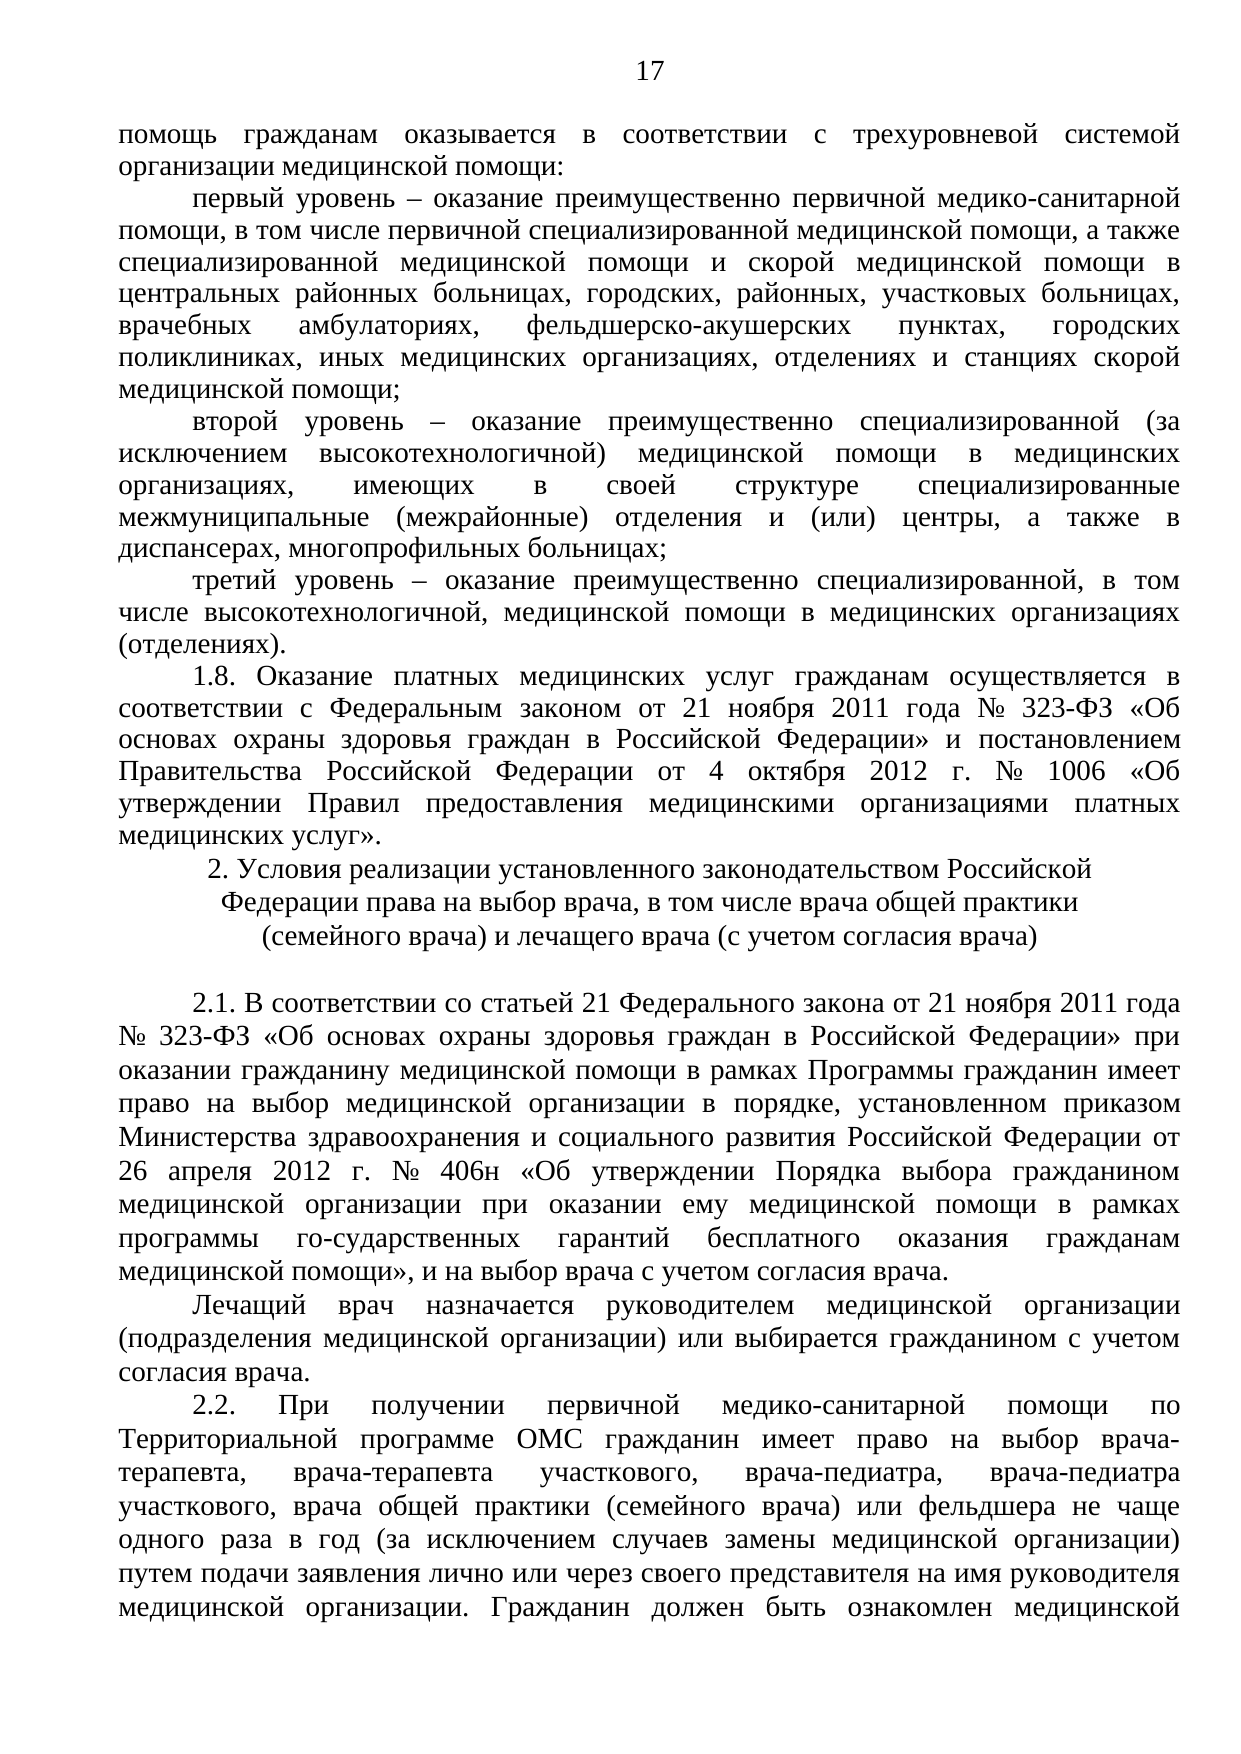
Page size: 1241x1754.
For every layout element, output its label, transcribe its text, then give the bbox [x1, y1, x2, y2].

text второй уровень – оказание преимущественно специализированной (за исключением высокотехнологичной) медицинской помощи в медицинских организациях, имеющих в своей структуре специализированные межмуниципальные (межрайонные) отделения и (или) центры, а также в диспансерах, многопрофильных больницах; [118, 405, 1181, 564]
text Лечащий врач назначается руководителем медицинской организации (подразделения медицинской организации) или выбирается гражданином с учетом согласия врача. [118, 1287, 1181, 1387]
text первый уровень – оказание преимущественно первичной медико-санитарной помощи, в том числе первичной специализированной медицинской помощи, а также специализированной медицинской помощи и скорой медицинской помощи в центральных районных больницах, городских, районных, участковых больницах, врачебных амбулаториях, фельдшерско-акушерских пунктах, городских поликлиниках, иных медицинских организациях, отделениях и станциях скорой медицинской помощи; [118, 182, 1181, 405]
text 2. Условия реализации установленного законодательством Российской [118, 851, 1181, 884]
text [118, 118, 1181, 182]
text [118, 1387, 1181, 1622]
text третий уровень – оказание преимущественно специализированной, в том числе высокотехнологичной, медицинской помощи в медицинских организациях (отделениях). [118, 564, 1181, 659]
text 2.1. В соответствии со статьей 21 Федерального закона от 21 ноября 2011 года № 323-ФЗ «Об основах охраны здоровья граждан в Российской Федерации» при оказании гражданину медицинской помощи в рамках Программы гражданин имеет право на выбор медицинской организации в порядке, установленном приказом Министерства здравоохранения и социального развития Российской Федерации от 26 апреля 2012 г. № 406н «Об утверждении Порядка выбора гражданином медицинской организации при оказании ему медицинской помощи в рамках программы го-сударственных гарантий бесплатного оказания гражданам медицинской помощи», и на выбор врача с учетом согласия врача. [118, 985, 1181, 1287]
text (семейного врача) и лечащего врача (с учетом согласия врача) [118, 918, 1181, 951]
text Федерации права на выбор врача, в том числе врача общей практики [118, 884, 1181, 918]
text 1.8. Оказание платных медицинских услуг гражданам осуществляется в соответствии с Федеральным законом от 21 ноября 2011 года № 323-ФЗ «Об основах охраны здоровья граждан в Российской Федерации» и постановлением Правительства Российской Федерации от 4 октября 2012 г. № 1006 «Об утверждении Правил предоставления медицинскими организациями платных медицинских услуг». [118, 659, 1181, 851]
